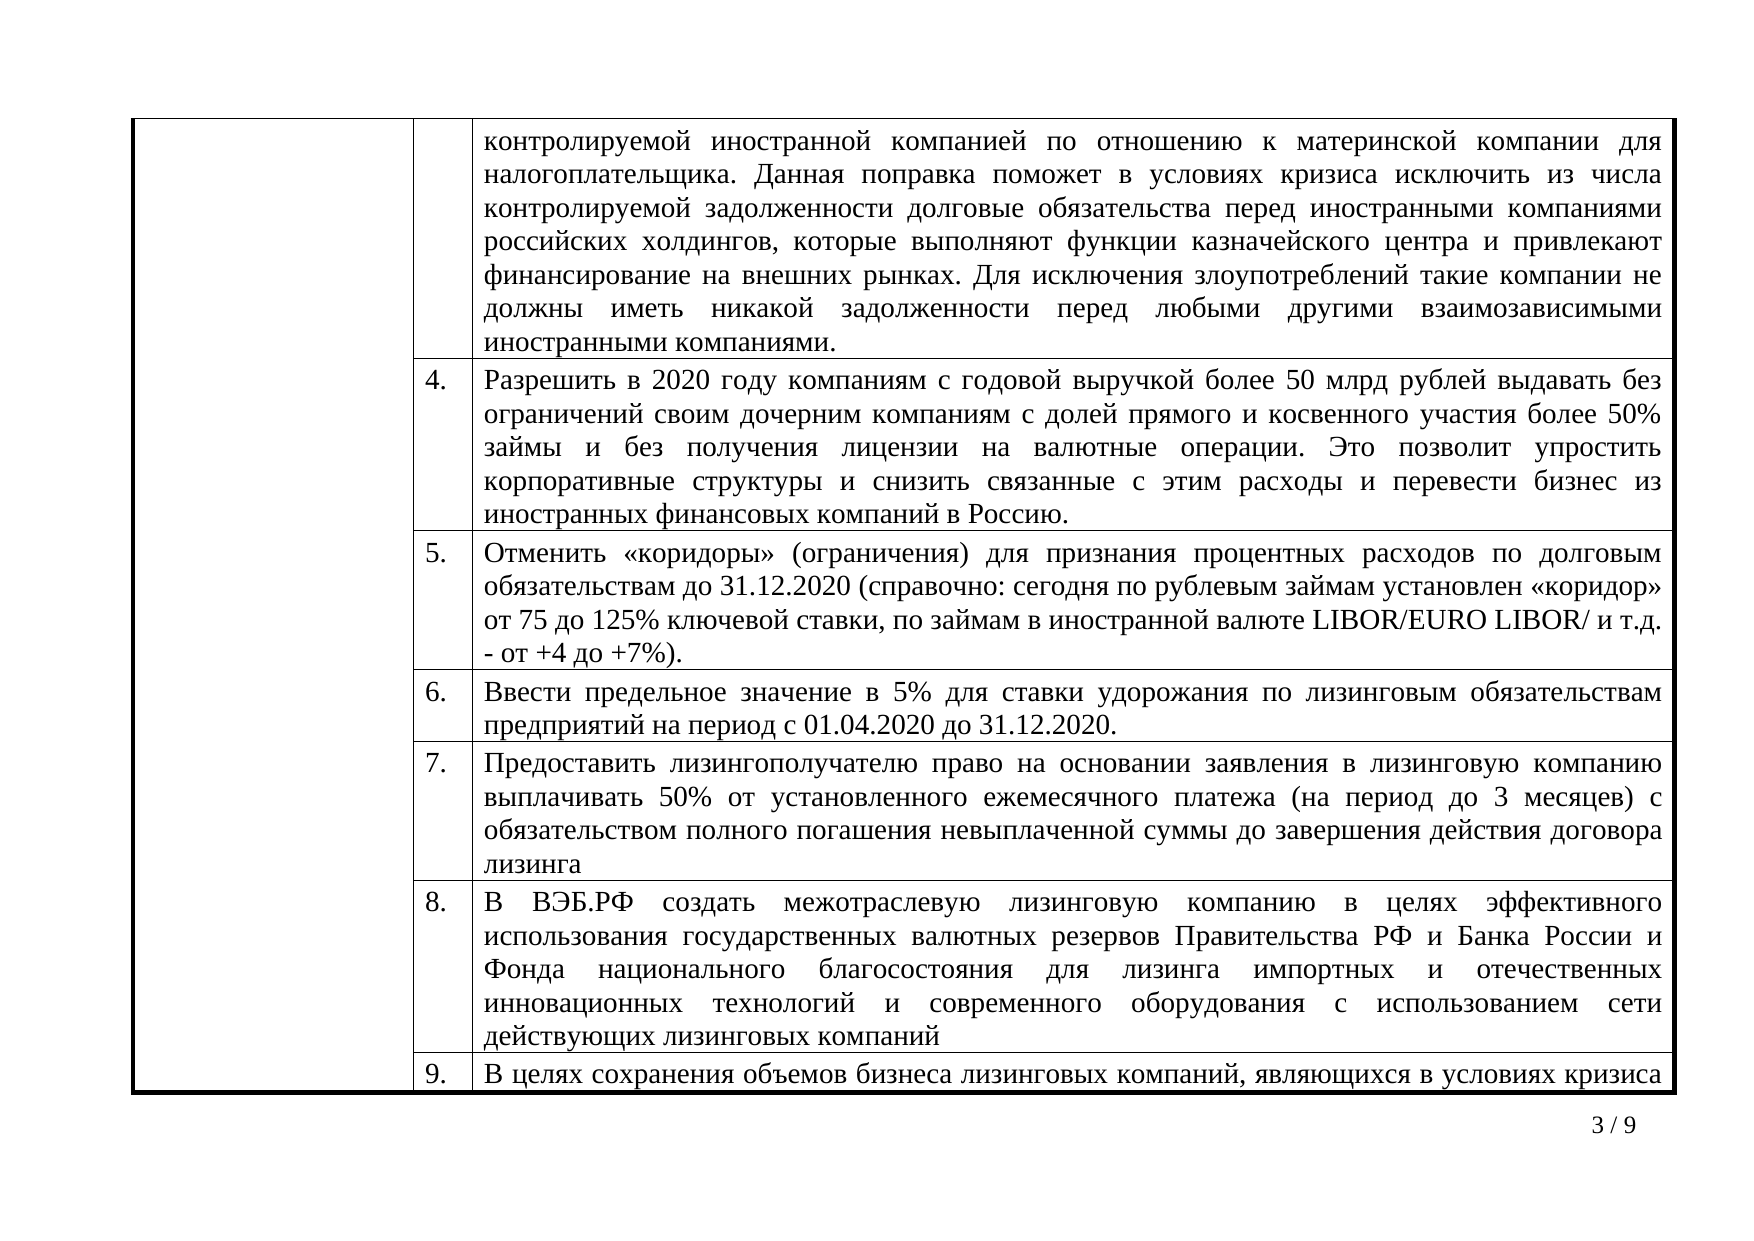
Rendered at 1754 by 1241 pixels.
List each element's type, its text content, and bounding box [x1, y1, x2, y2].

table_cell [414, 670, 472, 741]
table_cell [414, 531, 472, 669]
table_cell В ВЭБ.РФ создать межотраслевую лизинговую компанию в целях эффективного использования государственных валютных резервов Правительства РФ и Банка России и Фонда национального благосостояния для лизинга импортных и отечественных инновационных технологий и современного оборудования с использованием сети действующих лизинговых компаний [473, 881, 1672, 1052]
table_cell Предоставить лизингополучателю право на основании заявления в лизинговую компанию выплачивать 50% от установленного ежемесячного платежа (на период до 3 месяцев) с обязательством полного погашения невыплаченной суммы до завершения действия договора лизинга [473, 742, 1672, 879]
table_cell Разрешить в 2020 году компаниям с годовой выручкой более 50 млрд рублей выдавать без ограничений своим дочерним компаниям с долей прямого и косвенного участия более 50% займы и без получения лицензии на валютные операции. Это позволит упростить корпоративные структуры и снизить связанные с этим расходы и перевести бизнес из иностранных финансовых компаний в Россию. [473, 359, 1672, 530]
table_cell [414, 742, 472, 879]
table_cell Отменить «коридоры» (ограничения) для признания процентных расходов по долговым обязательствам до 31.12.2020 (справочно: сегодня по рублевым займам установлен «коридор» от 75 до 125% ключевой ставки, по займам в иностранной валюте LIBOR/EURO LIBOR/ и т.д. - от +4 до +7%). [473, 531, 1672, 669]
table_cell [414, 881, 472, 1052]
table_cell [473, 1053, 1672, 1090]
table_cell [414, 359, 472, 530]
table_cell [473, 119, 1672, 358]
table_cell Ввести предельное значение в 5% для ставки удорожания по лизинговым обязательствам предприятий на период с 01.04.2020 до 31.12.2020. [473, 670, 1672, 741]
table_cell [414, 119, 472, 358]
table_cell [414, 1053, 472, 1090]
